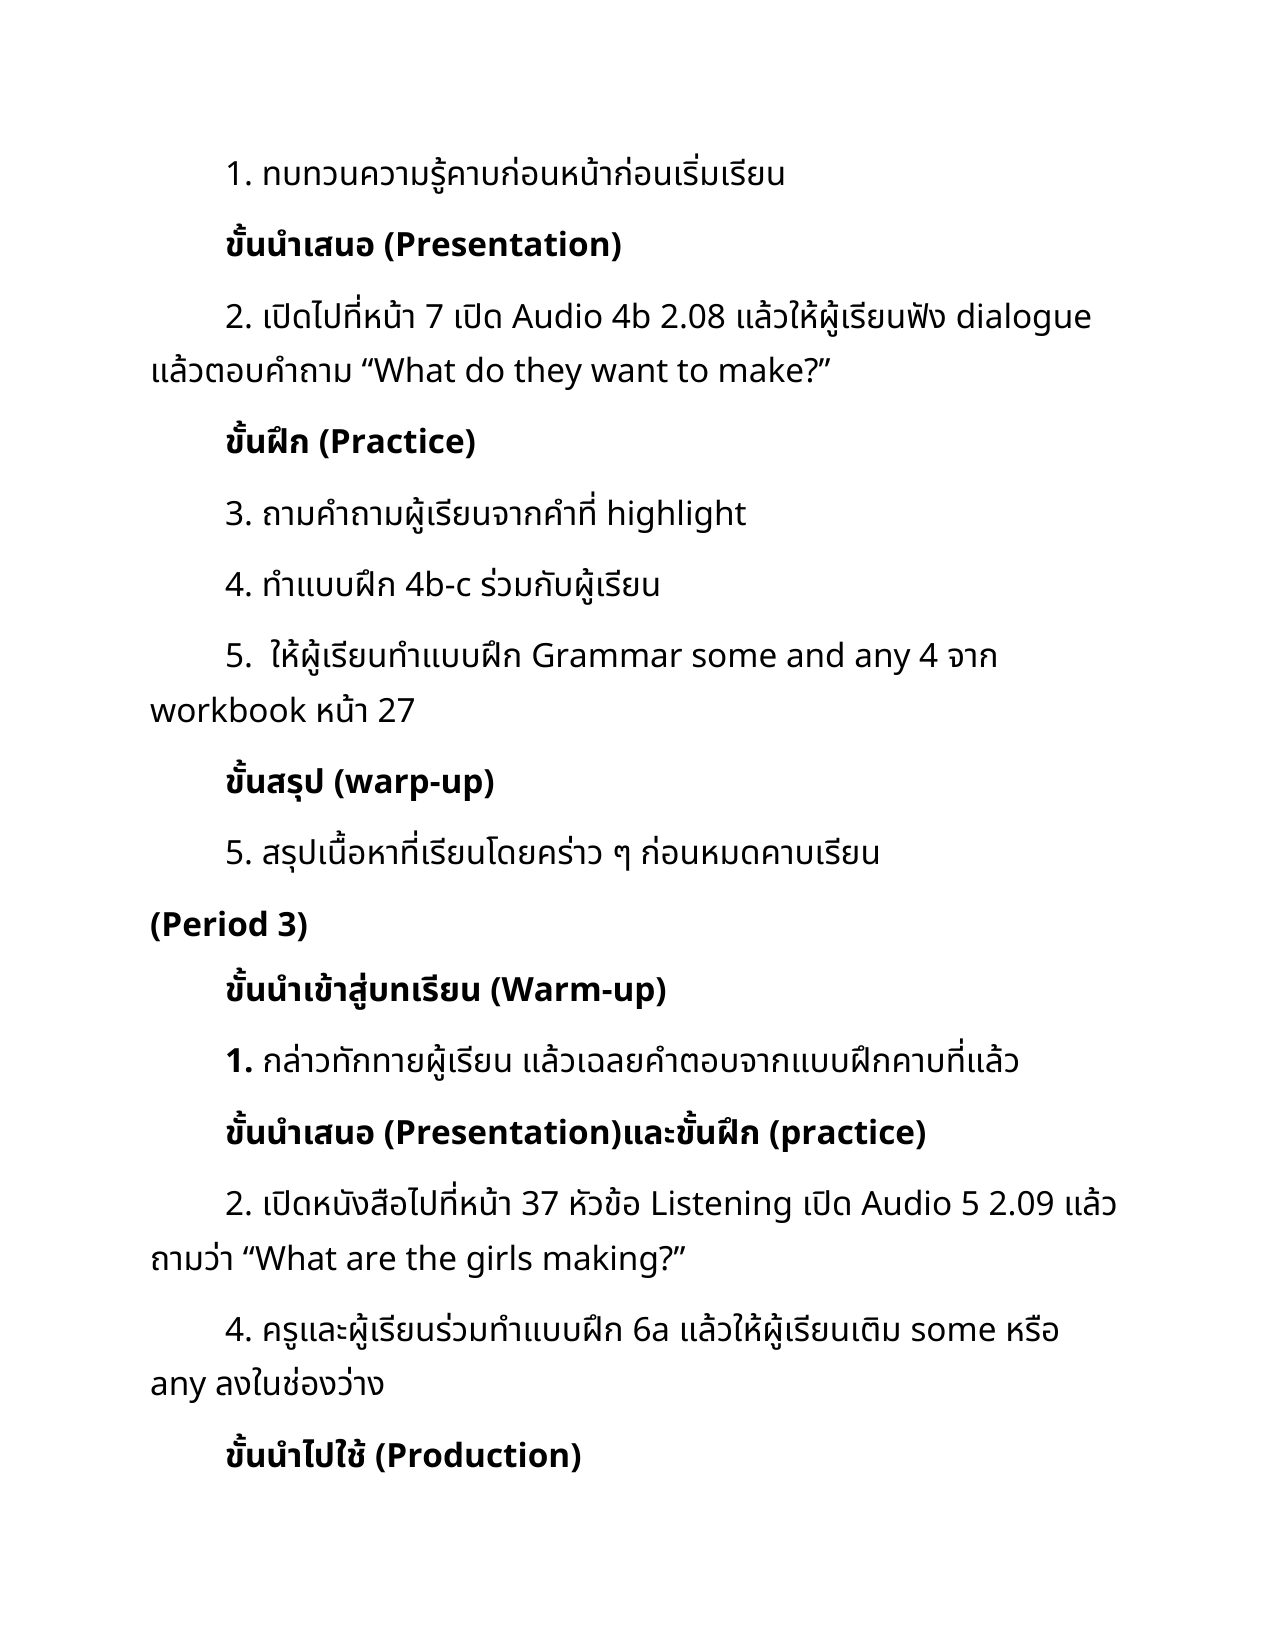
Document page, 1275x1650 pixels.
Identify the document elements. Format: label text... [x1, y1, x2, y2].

text 5. สรุปเนื้อหาที่เรียนโดยคร่าว ๆ ก่อนหมดคาบเรียน [150, 829, 1125, 880]
text ขั้นฝึก (Practice) [150, 418, 1125, 469]
text ขั้นนำไปใช้ (Production) [150, 1431, 1125, 1482]
text 3. ถามคำถามผู้เรียนจากคำที่ highlight [150, 489, 1125, 540]
text ขั้นนำเสนอ (Presentation)และขั้นฝึก (practice) [150, 1108, 1125, 1159]
text ขั้นนำเสนอ (Presentation) [150, 221, 1125, 272]
text 1. กล่าวทักทายผู้เรียน แล้วเฉลยคำตอบจากแบบฝึกคาบที่แล้ว [150, 1037, 1125, 1088]
text (Period 3) [150, 900, 1125, 946]
text 4. ครูและผู้เรียนร่วมทำแบบฝึก 6a แล้วให้ผู้เรียนเติม some หรือ any ลงในช่องว่าง [150, 1306, 1125, 1411]
text 2. เปิดหนังสือไปที่หน้า 37 หัวข้อ Listening เปิด Audio 5 2.09 แล้วถามว่า “What are the girls making?” [150, 1180, 1125, 1285]
text 4. ทำแบบฝึก 4b-c ร่วมกับผู้เรียน [150, 561, 1125, 611]
text ขั้นสรุป (warp-up) [150, 758, 1125, 808]
text 5. ให้ผู้เรียนทำแบบฝึก Grammar some and any 4 จาก workbook หน้า 27 [150, 632, 1125, 737]
text ขั้นนำเข้าสู่บทเรียน (Warm-up) [150, 966, 1125, 1017]
text 1. ทบทวนความรู้คาบก่อนหน้าก่อนเริ่มเรียน [150, 150, 1125, 201]
text 2. เปิดไปที่หน้า 7 เปิด Audio 4b 2.08 แล้วให้ผู้เรียนฟัง dialogue แล้วตอบคำถาม “What do they want to make?” [150, 292, 1125, 398]
